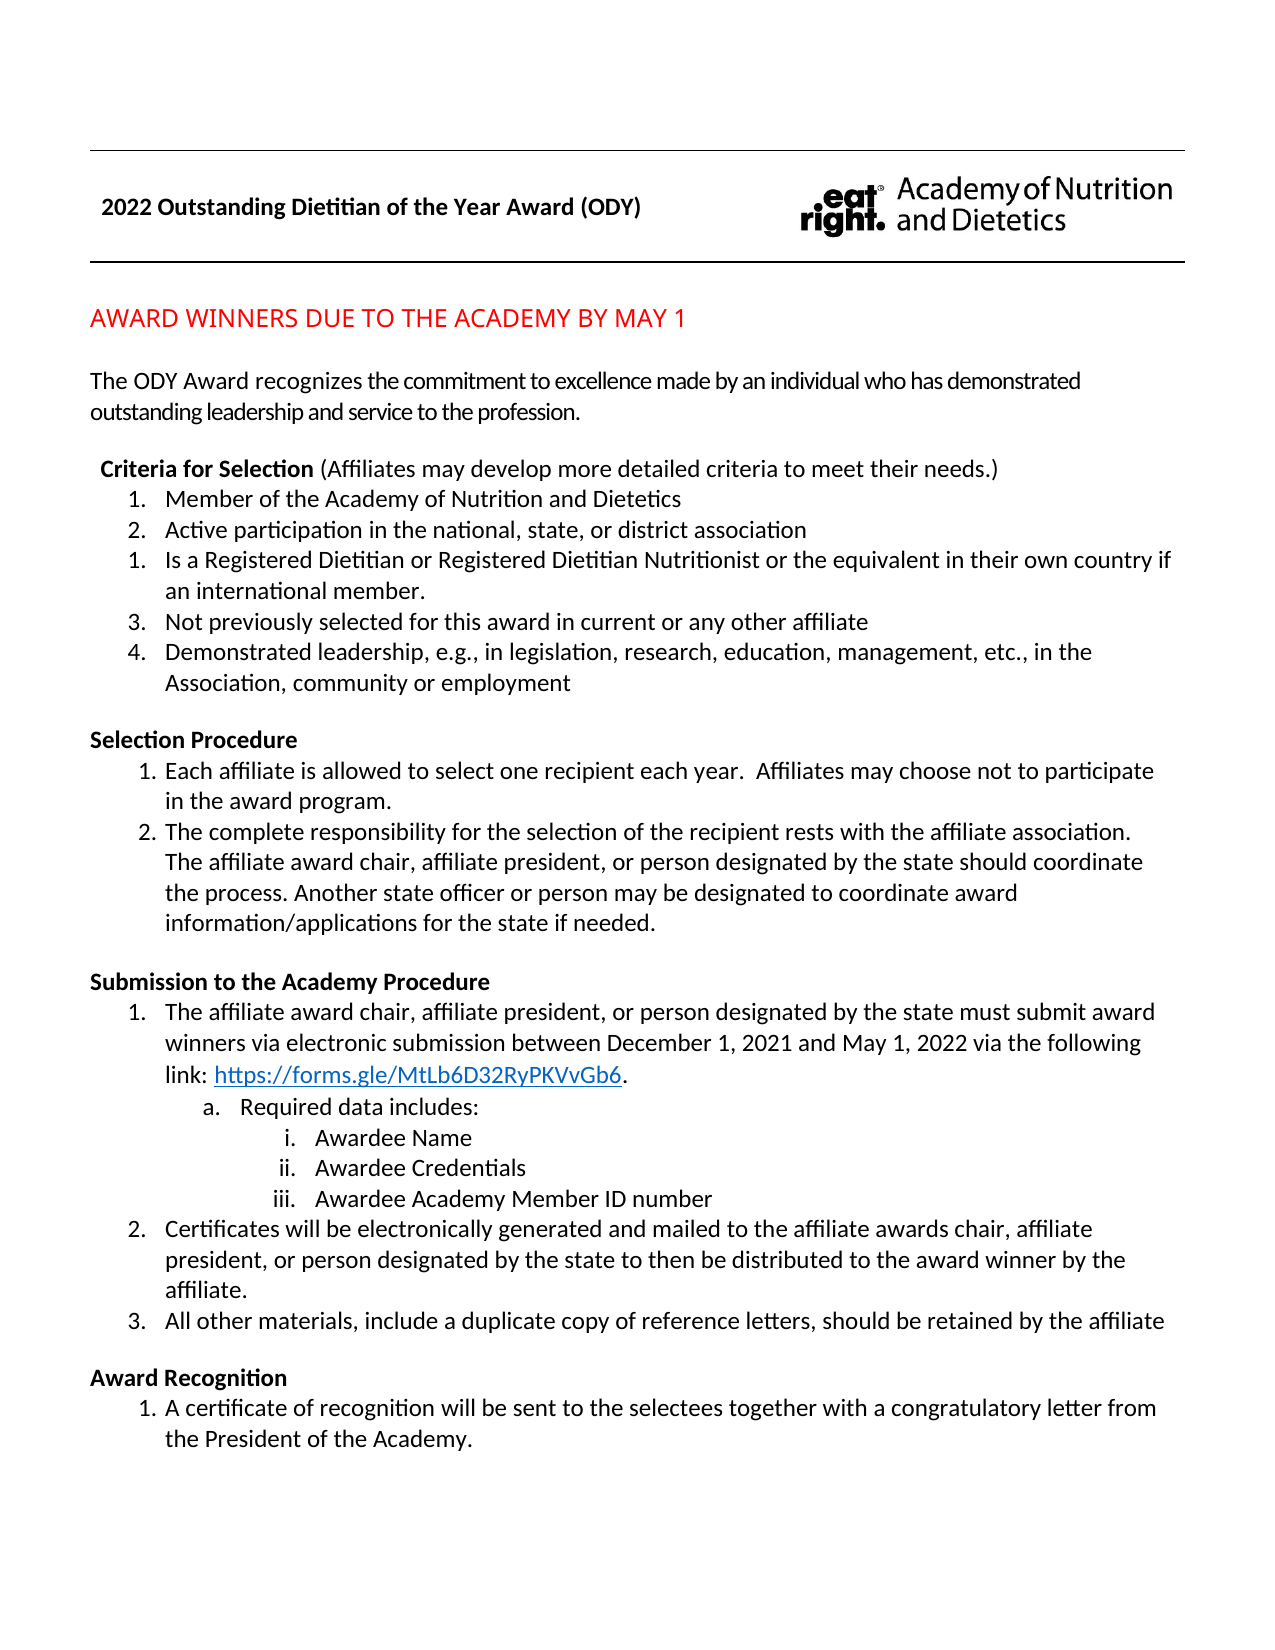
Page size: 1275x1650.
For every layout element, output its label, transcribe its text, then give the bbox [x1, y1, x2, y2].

list Awardee Name [296, 1122, 1185, 1152]
table_header 2022 Outstanding Dietitian of the Year Award (ODY) [90, 151, 751, 261]
text Award Recognition [90, 1362, 1185, 1392]
list All other materials, include a duplicate copy of reference letters, should be retained by the affiliate [127, 1305, 1185, 1335]
list The affiliate award chair, affiliate president, or person designated by the state must submit award winners via electronic submission between December 1, 2021 and May 1, 2022 via the following link: https://forms.gle/MtLb6D32RyPKVvGb6. [127, 996, 1185, 1091]
text The ODY Award recognizes the commitment to excellence made by an individual who has demonstrated outstanding leadership and service to the profession. [90, 365, 1181, 426]
table_header [751, 151, 1185, 261]
text AWARD WINNERS DUE TO THE ACADEMY BY MAY 1 [90, 301, 1185, 334]
list Certificates will be electronically generated and mailed to the affiliate awards chair, affiliate president, or person designated by the state to then be distributed to the award winner by the affiliate. [127, 1213, 1185, 1305]
text Selection Procedure [90, 724, 1185, 755]
list Each affiliate is allowed to select one recipient each year. Affiliates may choose not to participate in the award program. [138, 755, 1167, 816]
list Member of the Academy of Nutrition and Dietetics [127, 484, 1187, 514]
list Awardee Academy Member ID number [296, 1183, 1185, 1213]
list Active participation in the national, state, or district association [127, 514, 1187, 545]
picture [798, 173, 1174, 239]
list Is a Registered Dietitian or Registered Dietitian Nutritionist or the equivalent in their own country if an international member. [127, 545, 1187, 606]
text Criteria for Selection (Affiliates may develop more detailed criteria to meet their needs.) [100, 453, 1187, 484]
list Required data includes: [202, 1091, 1185, 1122]
list A certificate of recognition will be sent to the selectees together with a congratulatory letter from the President of the Academy. [138, 1392, 1172, 1453]
list The complete responsibility for the selection of the recipient rests with the affiliate association. The affiliate award chair, affiliate president, or person designated by the state should coordinate the process. Another state officer or person may be designated to coordinate award information/applications for the state if needed. [138, 816, 1167, 938]
list Not previously selected for this award in current or any other affiliate [127, 606, 1187, 636]
list Awardee Credentials [296, 1152, 1185, 1183]
text Submission to the Academy Procedure [90, 966, 1185, 996]
list Demonstrated leadership, e.g., in legislation, research, education, management, etc., in the Association, community or employment [127, 636, 1187, 697]
